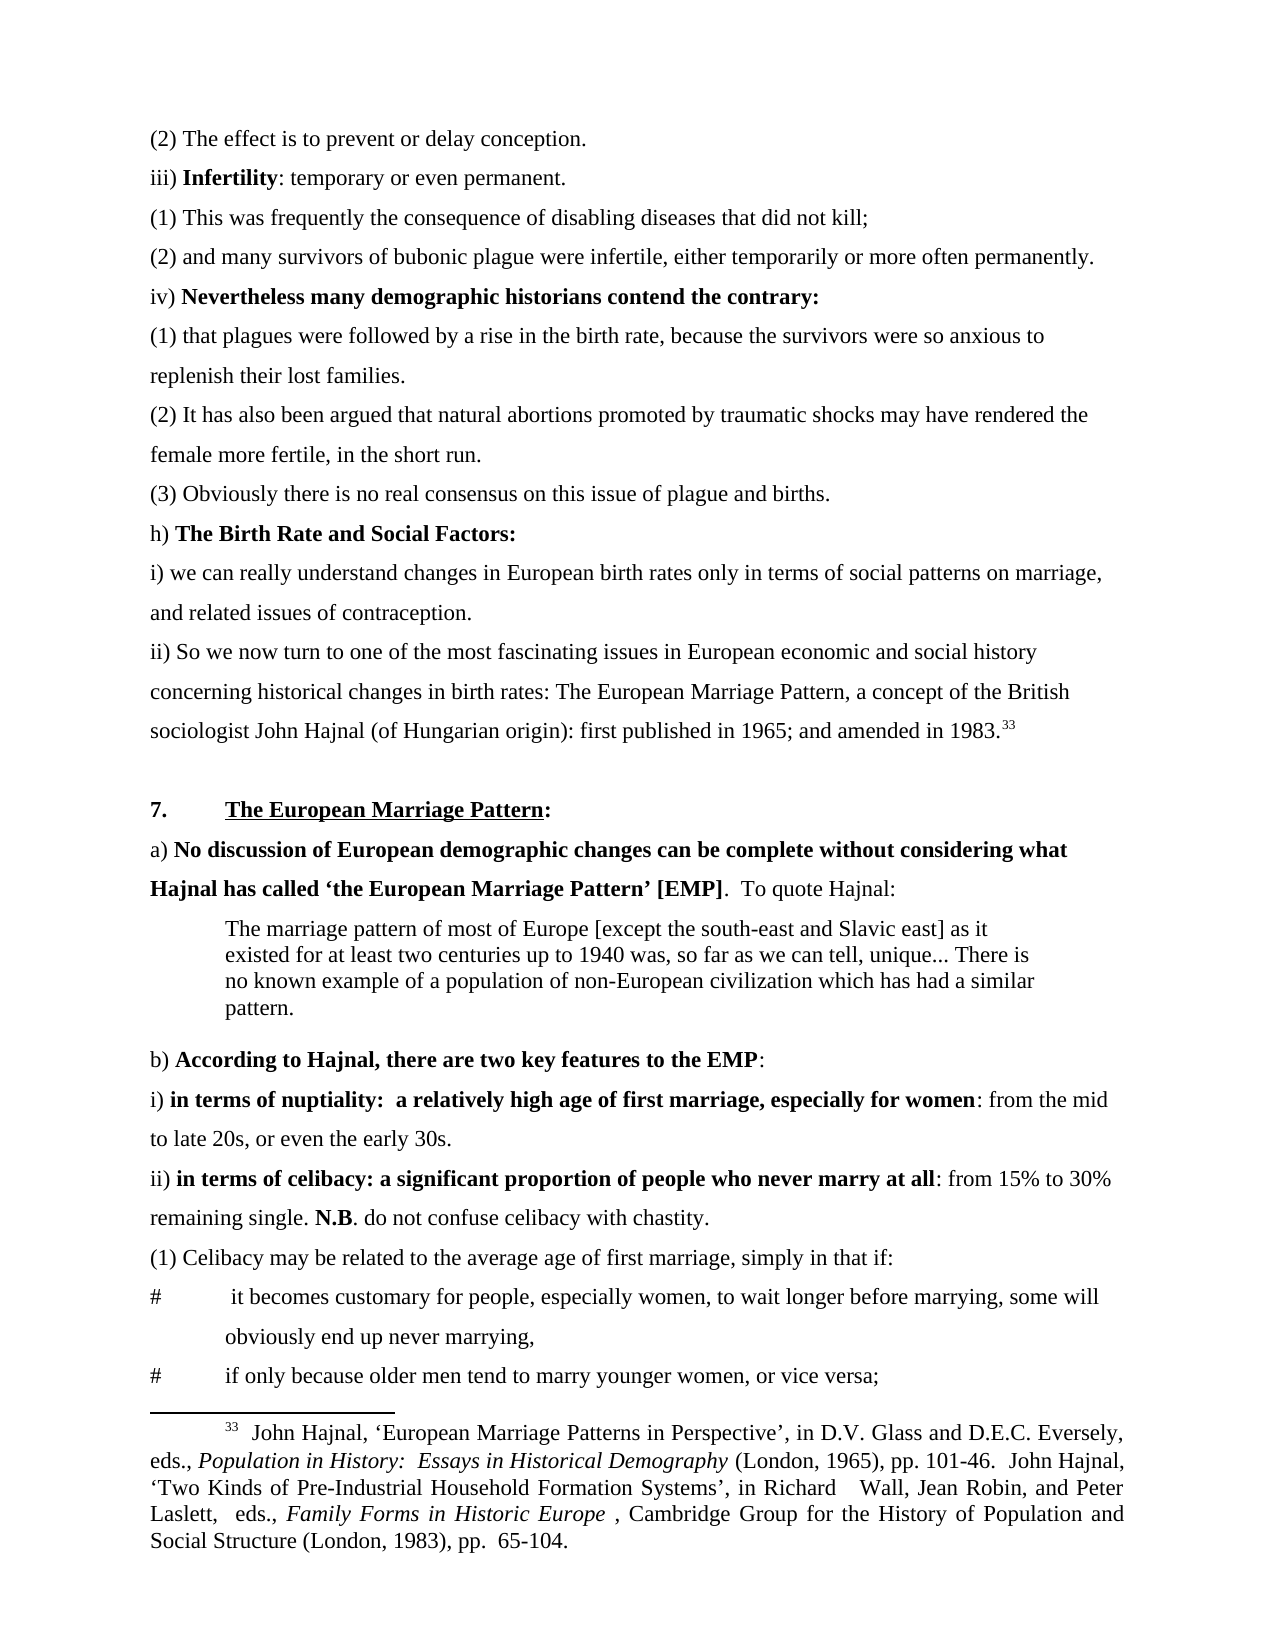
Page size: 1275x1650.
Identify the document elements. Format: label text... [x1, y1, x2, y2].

text (1) Celibacy may be related to the average age of first marriage, simply in that if: [150, 1244, 1125, 1270]
text a) No discussion of European demographic changes can be complete without considering what Hajnal has called ‘the European Marriage Pattern’ [EMP]. To quote Hajnal: [150, 836, 1125, 901]
text (1) This was frequently the consequence of disabling diseases that did not kill; [150, 204, 1125, 230]
text (2) and many survivors of bubonic plague were infertile, either temporarily or more often permanently. [150, 243, 1125, 270]
text b) According to Hajnal, there are two key features to the EMP: [150, 1046, 1125, 1073]
text 7. The European Marriage Pattern: [150, 796, 1125, 822]
text (3) Obviously there is no real consensus on this issue of plague and births. [150, 480, 1125, 507]
text i) we can really understand changes in European birth rates only in terms of social patterns on marriage, and related issues of contraception. [150, 559, 1125, 625]
text ii) in terms of celibacy: a significant proportion of people who never marry at all: from 15% to 30% remaining single. N.B. do not confuse celibacy with chastity. [150, 1165, 1125, 1231]
text (2) It has also been argued that natural abortions promoted by traumatic shocks may have rendered the female more fertile, in the short run. [150, 401, 1125, 467]
text (2) The effect is to prevent or delay conception. [150, 125, 1125, 151]
list it becomes customary for people, especially women, to wait longer before marrying, some will obviously end up never marrying, [150, 1283, 1125, 1349]
text h) The Birth Rate and Social Factors: [150, 520, 1125, 546]
text iv) Nevertheless many demographic historians contend the contrary: [150, 283, 1125, 309]
text The marriage pattern of most of Europe [except the south-east and Slavic east] as it existed for at least two centuries up to 1940 was, so far as we can tell, unique... There is no known example of a population of non-European civilization which has had a similar pattern. [225, 914, 1050, 1020]
text ii) So we now turn to one of the most fascinating issues in European economic and social history concerning historical changes in birth rates: The European Marriage Pattern, a concept of the British sociologist John Hajnal (of Hungarian origin): first published in 1965; and amended in 1983. [150, 638, 1125, 743]
text i) in terms of nuptiality: a relatively high age of first marriage, especially for women: from the mid to late 20s, or even the early 30s. [150, 1086, 1125, 1152]
text (1) that plagues were followed by a rise in the birth rate, because the survivors were so anxious to replenish their lost families. [150, 322, 1125, 388]
text iii) Infertility: temporary or even permanent. [150, 164, 1125, 191]
list if only because older men tend to marry younger women, or vice versa; [150, 1362, 1125, 1388]
